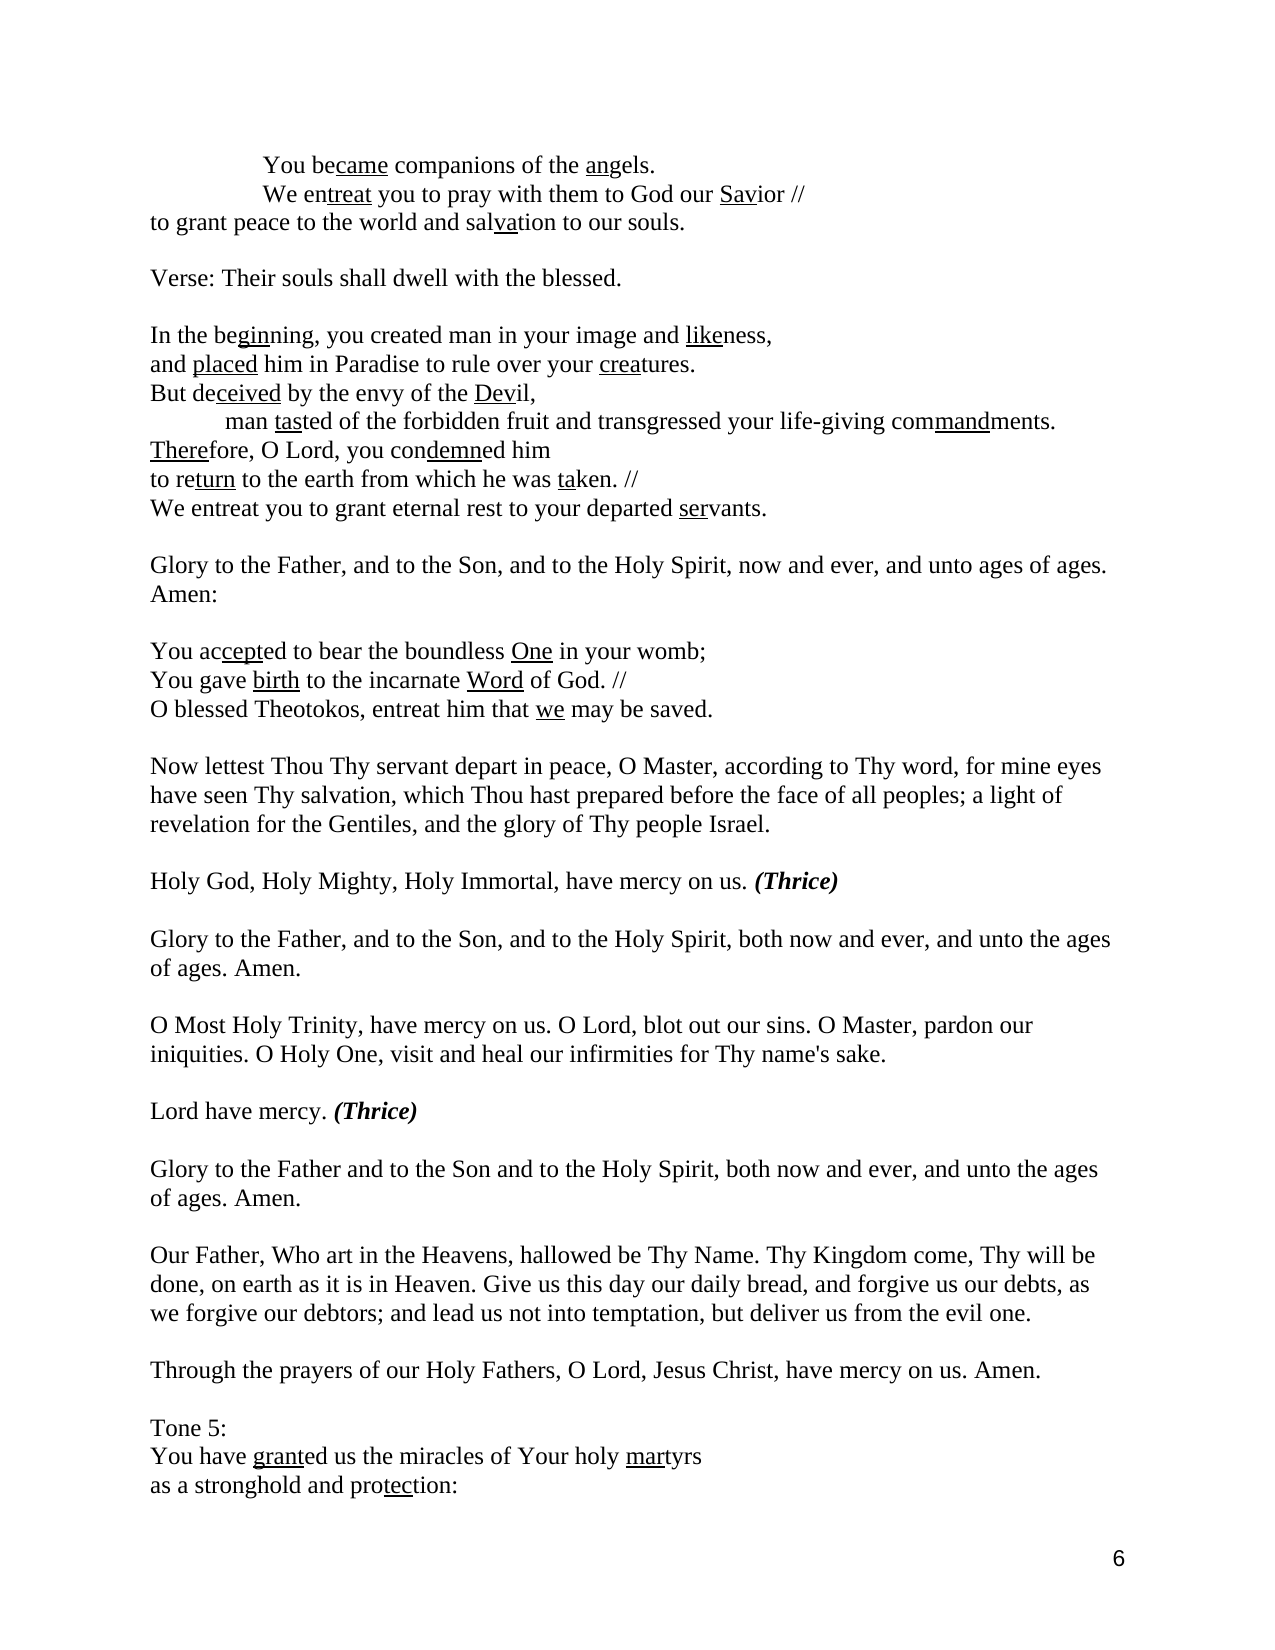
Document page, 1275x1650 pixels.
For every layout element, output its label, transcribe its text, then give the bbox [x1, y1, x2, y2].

text Through the prayers of our Holy Fathers, O Lord, Jesus Christ, have mercy on us. Amen. [150, 1355, 1125, 1384]
text man tasted of the forbidden fruit and transgressed your life-giving commandments. [225, 406, 1125, 435]
text But deceived by the envy of the Devil, [150, 378, 1125, 406]
text Now lettest Thou Thy servant depart in peace, O Master, according to Thy word, for mine eyes have seen Thy salvation, which Thou hast prepared before the face of all peoples; a light of revelation for the Gentiles, and the glory of Thy people Israel. [150, 751, 1125, 838]
text Holy God, Holy Mighty, Holy Immortal, have mercy on us. (Thrice) [150, 866, 1125, 895]
text Tone 5: [150, 1413, 1125, 1441]
text O Most Holy Trinity, have mercy on us. O Lord, blot out our sins. O Master, pardon our iniquities. O Holy One, visit and heal our infirmities for Thy name's sake. [150, 1010, 1125, 1068]
text We entreat you to pray with them to God our Savior // [262, 179, 1125, 207]
text You became companions of the angels. [262, 150, 1125, 179]
text O blessed Theotokos, entreat him that we may be saved. [150, 694, 1125, 723]
text Lord have mercy. (Thrice) [150, 1096, 1125, 1125]
text You gave birth to the incarnate Word of God. // [150, 665, 1125, 694]
text Therefore, O Lord, you condemned him [150, 435, 1125, 464]
text to grant peace to the world and salvation to our souls. [150, 207, 1125, 236]
text and placed him in Paradise to rule over your creatures. [150, 349, 1125, 378]
text Glory to the Father, and to the Son, and to the Holy Spirit, both now and ever, and unto the ages of ages. Amen. [150, 924, 1125, 981]
text In the beginning, you created man in your image and likeness, [150, 320, 1125, 349]
text to return to the earth from which he was taken. // [150, 464, 1125, 493]
text You accepted to bear the boundless One in your womb; [150, 636, 1125, 665]
text We entreat you to grant eternal rest to your departed servants. [150, 493, 1125, 521]
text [150, 1441, 1124, 1499]
text Verse: Their souls shall dwell with the blessed. [150, 263, 1125, 291]
text Our Father, Who art in the Heavens, hallowed be Thy Name. Thy Kingdom come, Thy will be done, on earth as it is in Heaven. Give us this day our daily bread, and forgive us our debts, as we forgive our debtors; and lead us not into temptation, but deliver us from the evil one. [150, 1240, 1125, 1326]
text Glory to the Father, and to the Son, and to the Holy Spirit, now and ever, and unto ages of ages. Amen: [150, 550, 1125, 608]
text Glory to the Father and to the Son and to the Holy Spirit, both now and ever, and unto the ages of ages. Amen. [150, 1154, 1125, 1211]
